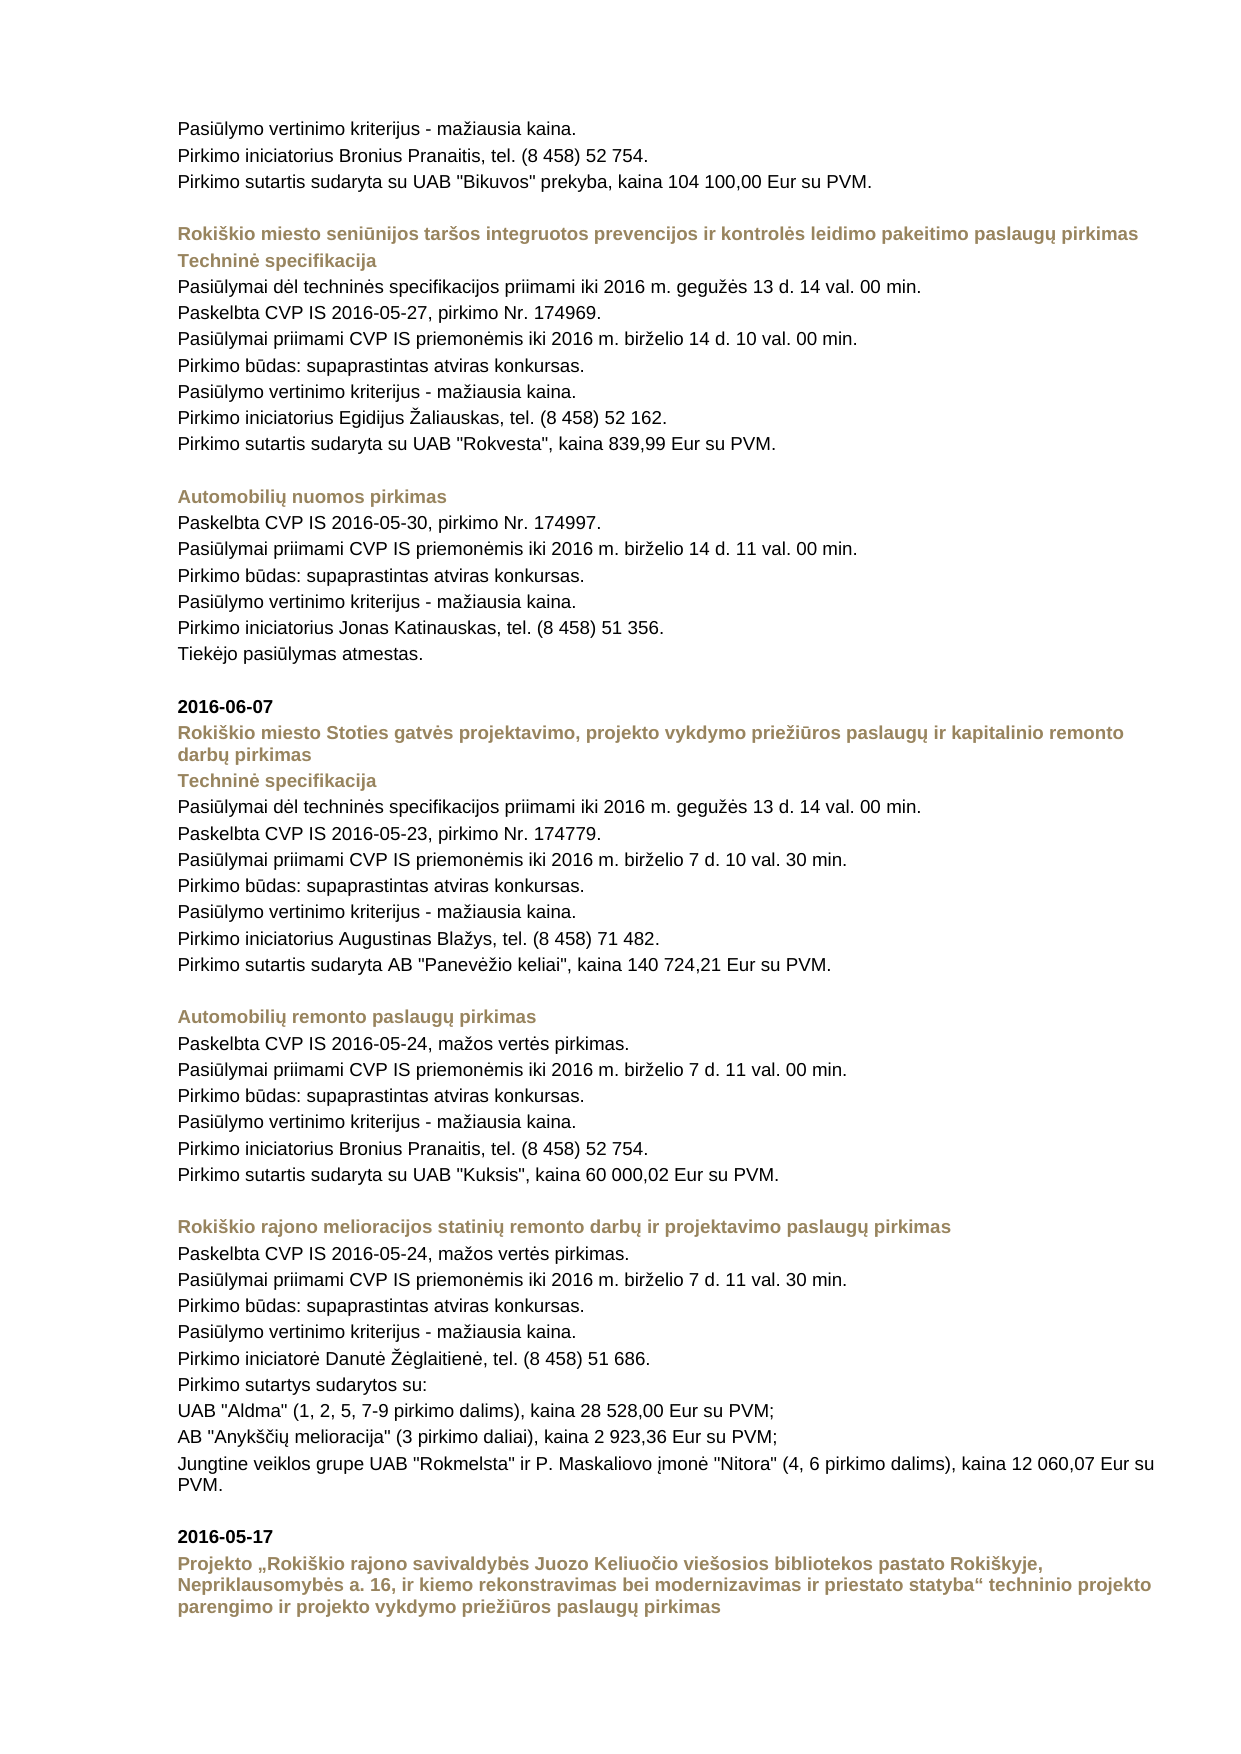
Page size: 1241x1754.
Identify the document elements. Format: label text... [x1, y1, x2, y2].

text Automobilių nuomos pirkimas [177, 486, 1181, 507]
text Pirkimo būdas: supaprastintas atviras konkursas. [177, 1085, 1181, 1106]
text Pasiūlymai priimami CVP IS priemonėmis iki 2016 m. birželio 7 d. 11 val. 00 min. [177, 1058, 1181, 1080]
text Pasiūlymai dėl techninės specifikacijos priimami iki 2016 m. gegužės 13 d. 14 val. 00 min. [177, 796, 1181, 818]
text Rokiškio miesto seniūnijos taršos integruotos prevencijos ir kontrolės leidimo pakeitimo paslaugų pirkimas [177, 223, 1181, 245]
text Paskelbta CVP IS 2016-05-30, pirkimo Nr. 174997. [177, 512, 1181, 533]
text Pasiūlymo vertinimo kriterijus - mažiausia kaina. [177, 381, 1181, 402]
text Pirkimo būdas: supaprastintas atviras konkursas. [177, 1295, 1181, 1316]
text Pasiūlymai priimami CVP IS priemonėmis iki 2016 m. birželio 7 d. 10 val. 30 min. [177, 848, 1181, 870]
text Paskelbta CVP IS 2016-05-24, mažos vertės pirkimas. [177, 1242, 1181, 1264]
text Jungtine veiklos grupe UAB "Rokmelsta" ir P. Maskaliovo įmonė "Nitora" (4, 6 pirkimo dalims), kaina 12 060,07 Eur su PVM. [177, 1452, 1181, 1495]
text UAB "Aldma" (1, 2, 5, 7-9 pirkimo dalims), kaina 28 528,00 Eur su PVM; [177, 1400, 1181, 1421]
text Pirkimo sutartis sudaryta AB "Panevėžio keliai", kaina 140 724,21 Eur su PVM. [177, 953, 1181, 975]
text Paskelbta CVP IS 2016-05-24, mažos vertės pirkimas. [177, 1032, 1181, 1054]
text Automobilių remonto paslaugų pirkimas [177, 1006, 1181, 1028]
text Pirkimo sutartis sudaryta su UAB "Bikuvos" prekyba, kaina 104 100,00 Eur su PVM. [177, 171, 1181, 192]
text Pirkimo iniciatorius Egidijus Žaliauskas, tel. (8 458) 52 162. [177, 407, 1181, 428]
text Pirkimo iniciatorius Augustinas Blažys, tel. (8 458) 71 482. [177, 927, 1181, 949]
text Pirkimo iniciatorius Jonas Katinauskas, tel. (8 458) 51 356. [177, 617, 1181, 638]
text Pirkimo iniciatorius Bronius Pranaitis, tel. (8 458) 52 754. [177, 144, 1181, 166]
text Pirkimo būdas: supaprastintas atviras konkursas. [177, 875, 1181, 896]
text Pirkimo sutartis sudaryta su UAB "Rokvesta", kaina 839,99 Eur su PVM. [177, 433, 1181, 455]
text 2016-05-17 [177, 1526, 1181, 1548]
text Techninė specifikacija [177, 249, 1181, 271]
text Pasiūlymo vertinimo kriterijus - mažiausia kaina. [177, 1111, 1181, 1133]
text Pasiūlymai priimami CVP IS priemonėmis iki 2016 m. birželio 7 d. 11 val. 30 min. [177, 1268, 1181, 1290]
text Pirkimo būdas: supaprastintas atviras konkursas. [177, 354, 1181, 376]
text Pasiūlymai dėl techninės specifikacijos priimami iki 2016 m. gegužės 13 d. 14 val. 00 min. [177, 276, 1181, 297]
text 2016-06-07 [177, 696, 1181, 717]
text Rokiškio rajono melioracijos statinių remonto darbų ir projektavimo paslaugų pirkimas [177, 1216, 1181, 1238]
text Pasiūlymo vertinimo kriterijus - mažiausia kaina. [177, 901, 1181, 923]
text Pirkimo iniciatorė Danutė Žėglaitienė, tel. (8 458) 51 686. [177, 1347, 1181, 1369]
text Pasiūlymo vertinimo kriterijus - mažiausia kaina. [177, 591, 1181, 612]
text Paskelbta CVP IS 2016-05-27, pirkimo Nr. 174969. [177, 302, 1181, 323]
text Rokiškio miesto Stoties gatvės projektavimo, projekto vykdymo priežiūros paslaugų ir kapitalinio remonto darbų pirkimas [177, 722, 1181, 765]
text Pasiūlymai priimami CVP IS priemonėmis iki 2016 m. birželio 14 d. 10 val. 00 min. [177, 328, 1181, 350]
text Pasiūlymo vertinimo kriterijus - mažiausia kaina. [177, 1321, 1181, 1343]
text Pirkimo būdas: supaprastintas atviras konkursas. [177, 564, 1181, 586]
text Pasiūlymai priimami CVP IS priemonėmis iki 2016 m. birželio 14 d. 11 val. 00 min. [177, 538, 1181, 560]
text Projekto „Rokiškio rajono savivaldybės Juozo Keliuočio viešosios bibliotekos pastato Rokiškyje, Nepriklausomybės a. 16, ir kiemo rekonstravimas bei modernizavimas ir priestato statyba“ techninio projekto parengimo ir projekto vykdymo priežiūros paslaugų pirkimas [177, 1553, 1181, 1617]
text Pirkimo iniciatorius Bronius Pranaitis, tel. (8 458) 52 754. [177, 1137, 1181, 1159]
text AB "Anykščių melioracija" (3 pirkimo daliai), kaina 2 923,36 Eur su PVM; [177, 1426, 1181, 1448]
text Pirkimo sutartis sudaryta su UAB "Kuksis", kaina 60 000,02 Eur su PVM. [177, 1163, 1181, 1185]
text Tiekėjo pasiūlymas atmestas. [177, 643, 1181, 665]
text Techninė specifikacija [177, 770, 1181, 791]
text Pirkimo sutartys sudarytos su: [177, 1373, 1181, 1395]
text Pasiūlymo vertinimo kriterijus - mažiausia kaina. [177, 118, 1181, 140]
text Paskelbta CVP IS 2016-05-23, pirkimo Nr. 174779. [177, 822, 1181, 844]
